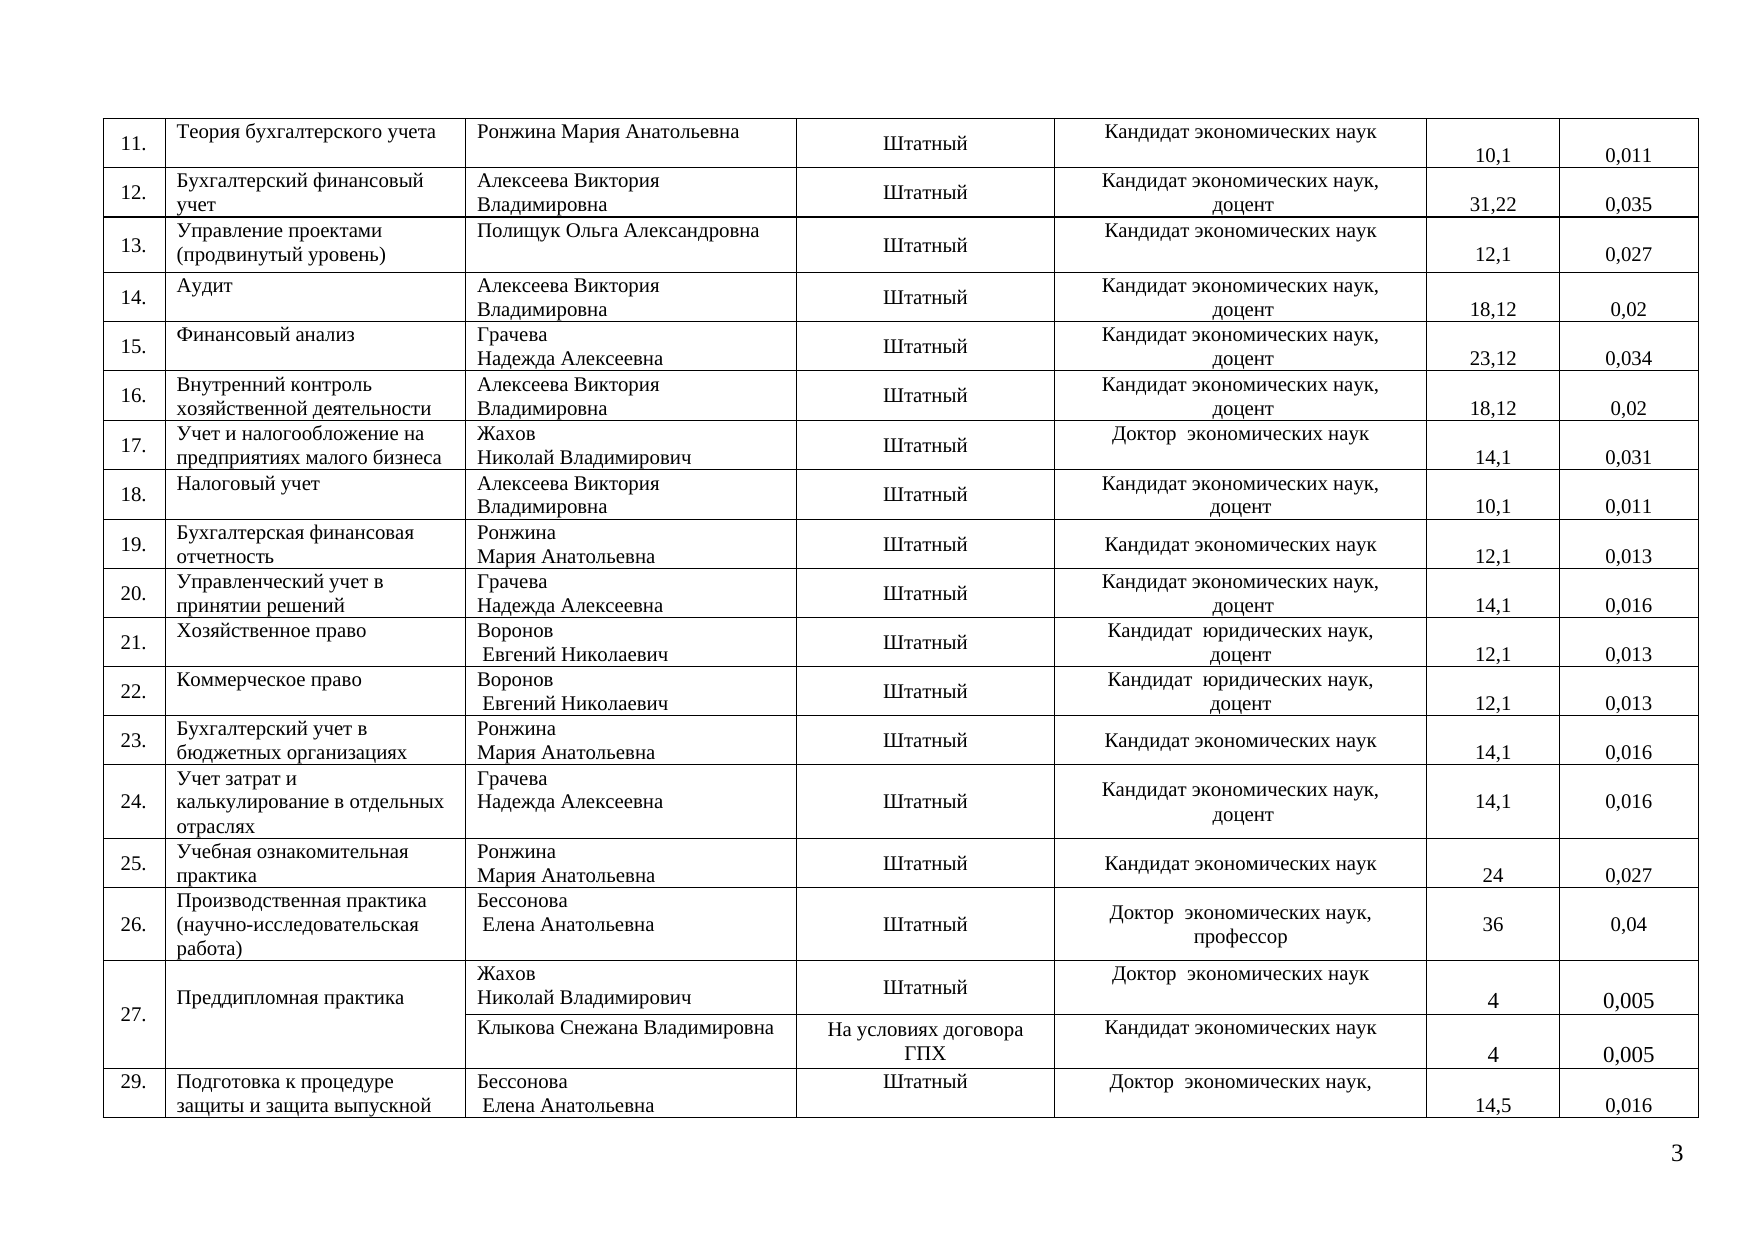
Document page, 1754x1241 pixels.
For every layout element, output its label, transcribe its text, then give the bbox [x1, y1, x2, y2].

table_cell Полищук Ольга Александровна [466, 218, 796, 272]
table_cell [104, 168, 165, 216]
table_cell Бухгалтерский учет в бюджетных организациях [166, 716, 465, 764]
table_cell [104, 618, 165, 666]
table_cell Кандидат экономических наук, доцент [1055, 569, 1426, 617]
table_cell [104, 888, 165, 960]
table_cell Штатный [797, 716, 1054, 764]
table_cell 0,034 [1560, 322, 1698, 370]
table_cell Преддипломная практика [166, 961, 465, 1067]
table_cell Кандидат экономических наук [1055, 839, 1426, 887]
table_cell Штатный [797, 667, 1054, 715]
table_cell 0,027 [1560, 218, 1698, 272]
table_cell Производственная практика (научно-исследовательская работа) [166, 888, 465, 960]
table_cell Грачева Надежда Алексеевна [466, 322, 796, 370]
table_cell 0,016 [1560, 765, 1698, 838]
table_cell 0,016 [1560, 716, 1698, 764]
table_cell [104, 839, 165, 887]
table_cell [1055, 1069, 1426, 1117]
table_cell Доктор экономических наук [1055, 961, 1426, 1014]
table_cell Налоговый учет [166, 470, 465, 518]
table_cell 4 [1427, 961, 1559, 1014]
table_cell 0,035 [1560, 168, 1698, 216]
table_cell Кандидат экономических наук [1055, 1015, 1426, 1067]
table_cell [104, 119, 165, 167]
table_cell Штатный [797, 119, 1054, 167]
table_cell [104, 765, 165, 838]
table_cell Алексеева Виктория Владимировна [466, 273, 796, 321]
table_cell Доктор экономических наук [1055, 421, 1426, 469]
table_cell Клыкова Снежана Владимировна [466, 1015, 796, 1067]
table_cell Аудит [166, 273, 465, 321]
table_cell Кандидат экономических наук, доцент [1055, 322, 1426, 370]
table_cell Жахов Николай Владимирович [466, 421, 796, 469]
table_cell Бухгалтерский финансовый учет [166, 168, 465, 216]
table_cell 0,016 [1560, 569, 1698, 617]
table_cell Штатный [797, 520, 1054, 568]
table_cell Штатный [797, 168, 1054, 216]
table_cell Ронжина Мария Анатольевна [466, 839, 796, 887]
table_cell Ронжина Мария Анатольевна [466, 716, 796, 764]
table_cell 0,027 [1560, 839, 1698, 887]
table_cell [104, 371, 165, 419]
table_cell 12,1 [1427, 618, 1559, 666]
table_cell Штатный [797, 961, 1054, 1014]
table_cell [466, 1069, 796, 1117]
table_cell 18,12 [1427, 273, 1559, 321]
table_cell Штатный [797, 273, 1054, 321]
table_cell Бессонова Елена Анатольевна [466, 888, 796, 960]
table_cell 0,013 [1560, 520, 1698, 568]
table_cell Штатный [797, 371, 1054, 419]
table_cell На условиях договора ГПХ [797, 1015, 1054, 1067]
table_cell Доктор экономических наук, профессор [1055, 888, 1426, 960]
table_cell [104, 273, 165, 321]
table_cell [104, 716, 165, 764]
table_cell Учет и налогообложение на предприятиях малого бизнеса [166, 421, 465, 469]
table_cell 12,1 [1427, 218, 1559, 272]
table_cell 10,1 [1427, 119, 1559, 167]
table_cell Финансовый анализ [166, 322, 465, 370]
table_cell Кандидат экономических наук, доцент [1055, 765, 1426, 838]
table_cell Штатный [797, 470, 1054, 518]
table_cell Ронжина Мария Анатольевна [466, 520, 796, 568]
table_cell 24 [1427, 839, 1559, 887]
table_cell Алексеева Виктория Владимировна [466, 168, 796, 216]
table_cell Штатный [797, 839, 1054, 887]
table_cell Кандидат экономических наук [1055, 716, 1426, 764]
table_cell 12,1 [1427, 520, 1559, 568]
table_cell Жахов Николай Владимирович [466, 961, 796, 1014]
table_cell 0,02 [1560, 371, 1698, 419]
table_cell Кандидат экономических наук, доцент [1055, 273, 1426, 321]
table_cell 4 [1427, 1015, 1559, 1067]
table_cell 0,005 [1560, 1015, 1698, 1067]
table_cell 0,011 [1560, 470, 1698, 518]
table_cell Внутренний контроль хозяйственной деятельности [166, 371, 465, 419]
table_cell 14,1 [1427, 765, 1559, 838]
table_cell Теория бухгалтерского учета [166, 119, 465, 167]
table_cell Управленческий учет в принятии решений [166, 569, 465, 617]
table_cell Алексеева Виктория Владимировна [466, 470, 796, 518]
table_cell 12,1 [1427, 667, 1559, 715]
table_cell Кандидат экономических наук [1055, 218, 1426, 272]
table_cell [104, 569, 165, 617]
table_cell Кандидат экономических наук, доцент [1055, 470, 1426, 518]
table_cell 0,04 [1560, 888, 1698, 960]
table_cell 0,013 [1560, 667, 1698, 715]
table_cell Штатный [797, 765, 1054, 838]
table_cell 0,005 [1560, 961, 1698, 1014]
table_cell [104, 961, 165, 1067]
table_cell Кандидат экономических наук, доцент [1055, 168, 1426, 216]
table_cell Учебная ознакомительная практика [166, 839, 465, 887]
table_cell Хозяйственное право [166, 618, 465, 666]
table_cell 23,12 [1427, 322, 1559, 370]
table_cell Кандидат экономических наук [1055, 520, 1426, 568]
table_cell Штатный [797, 218, 1054, 272]
table_cell Алексеева Виктория Владимировна [466, 371, 796, 419]
table_cell [104, 1069, 165, 1117]
table_cell [104, 218, 165, 272]
table_cell [104, 667, 165, 715]
table_cell Грачева Надежда Алексеевна [466, 569, 796, 617]
table_cell Бухгалтерская финансовая отчетность [166, 520, 465, 568]
table_cell [104, 470, 165, 518]
table_cell Управление проектами (продвинутый уровень) [166, 218, 465, 272]
table_cell Кандидат экономических наук [1055, 119, 1426, 167]
table_cell Кандидат юридических наук, доцент [1055, 618, 1426, 666]
table_cell Штатный [797, 569, 1054, 617]
table_cell 14,1 [1427, 716, 1559, 764]
table_cell 0,016 [1560, 1069, 1698, 1117]
table_cell Ронжина Мария Анатольевна [466, 119, 796, 167]
table_cell Кандидат экономических наук, доцент [1055, 371, 1426, 419]
table_cell 0,011 [1560, 119, 1698, 167]
table_cell 14,1 [1427, 421, 1559, 469]
table_cell [104, 322, 165, 370]
table_cell Штатный [797, 618, 1054, 666]
table_cell 36 [1427, 888, 1559, 960]
table_cell Коммерческое право [166, 667, 465, 715]
table_cell Штатный [797, 322, 1054, 370]
table_cell 14,5 [1427, 1069, 1559, 1117]
table_cell Штатный [797, 888, 1054, 960]
table_cell Штатный [797, 421, 1054, 469]
table_cell Учет затрат и калькулирование в отдельных отраслях [166, 765, 465, 838]
table_cell 10,1 [1427, 470, 1559, 518]
table_cell 18,12 [1427, 371, 1559, 419]
table_cell [104, 520, 165, 568]
table_cell 0,013 [1560, 618, 1698, 666]
table_cell 31,22 [1427, 168, 1559, 216]
table_cell 0,031 [1560, 421, 1698, 469]
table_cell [166, 1069, 465, 1117]
table_cell Грачева Надежда Алексеевна [466, 765, 796, 838]
table_cell Воронов Евгений Николаевич [466, 618, 796, 666]
table_cell Воронов Евгений Николаевич [466, 667, 796, 715]
table_cell 0,02 [1560, 273, 1698, 321]
table_cell [104, 421, 165, 469]
table_cell Кандидат юридических наук, доцент [1055, 667, 1426, 715]
table_cell Штатный [797, 1069, 1054, 1117]
table_cell 14,1 [1427, 569, 1559, 617]
